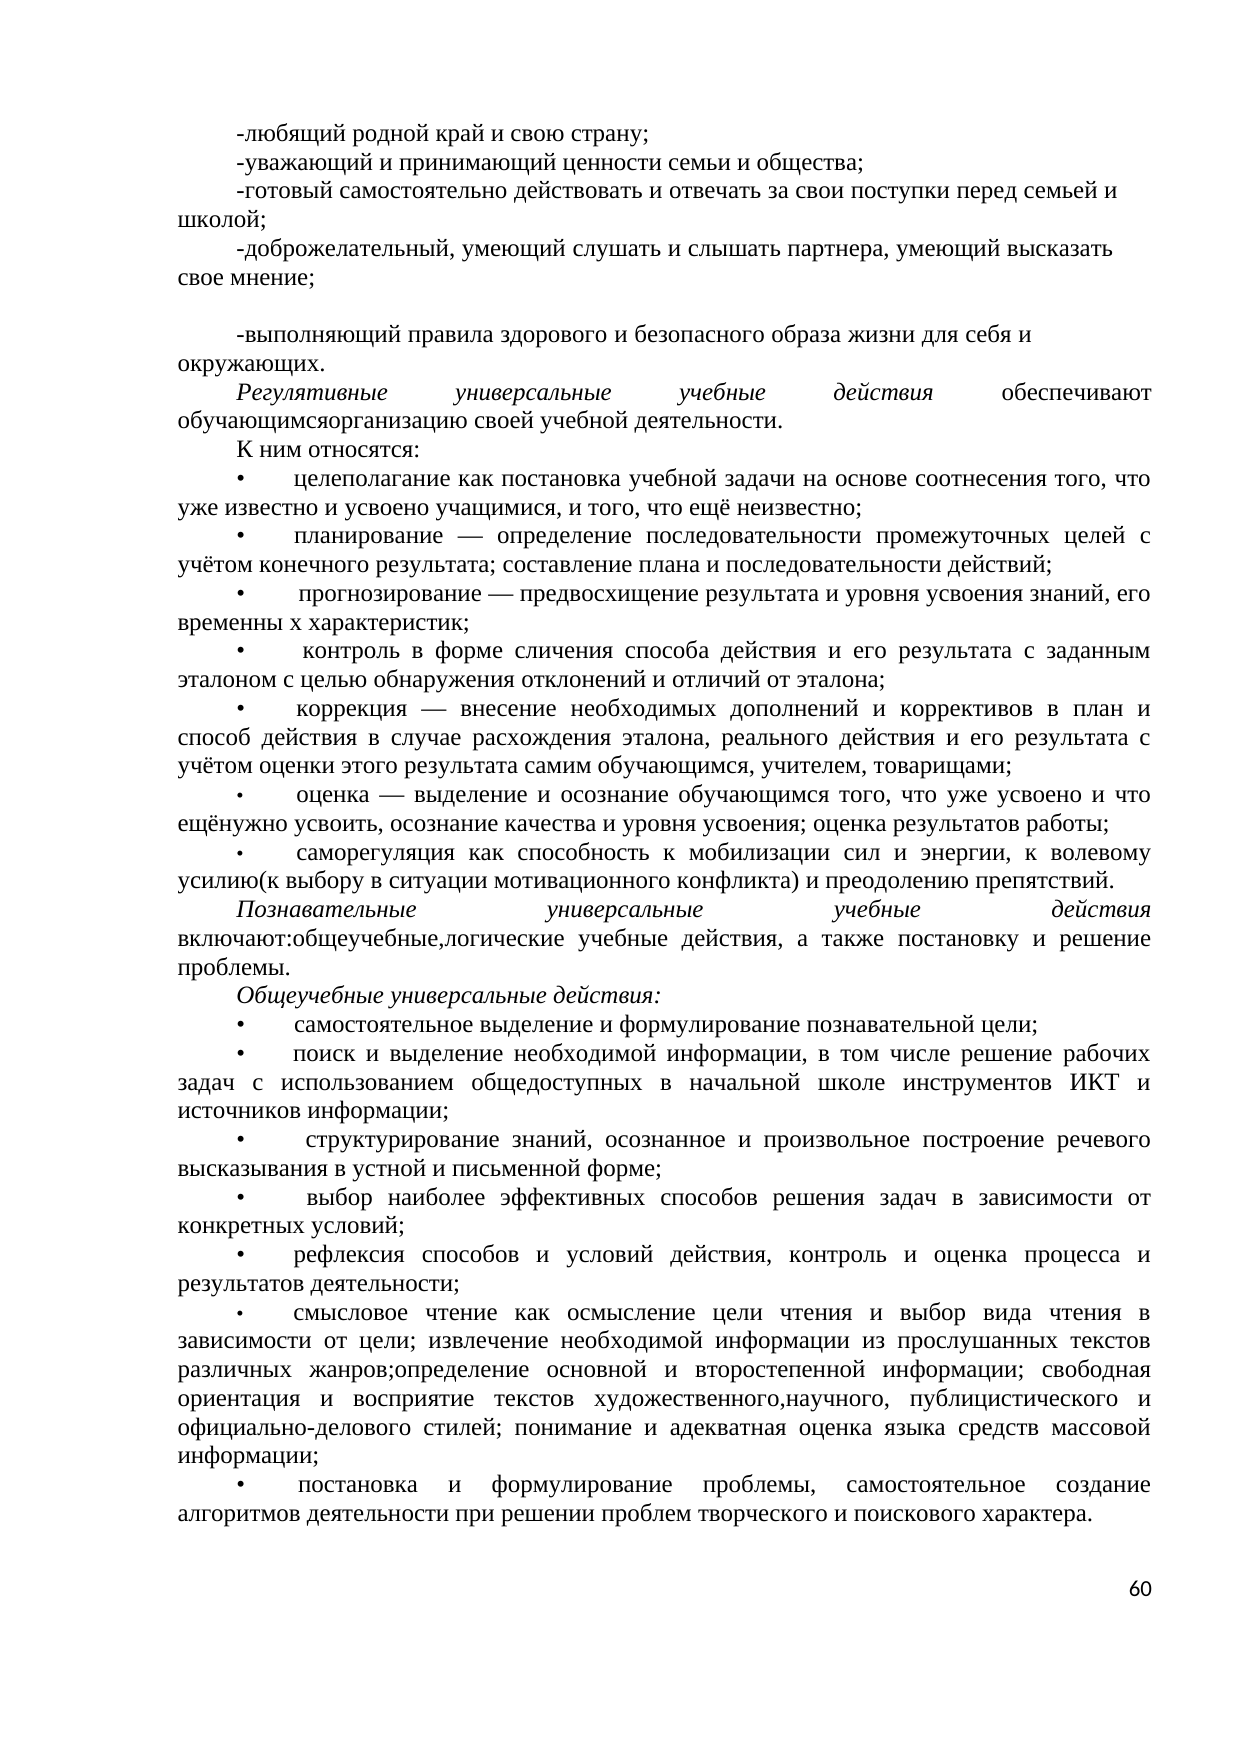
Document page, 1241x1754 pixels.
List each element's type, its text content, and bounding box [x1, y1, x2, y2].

list планирование — определение последовательности промежуточных целей с учётом конечного результата; составление плана и последовательности действий; [177, 521, 1152, 578]
text -доброжелательный, умеющий слушать и слышать партнера, умеющий высказать свое мнение; [177, 233, 1114, 291]
text Регулятивные универсальные учебные действия обеспечивают обучающимсяорганизацию своей учебной деятельности. [177, 377, 1152, 434]
text -любящий родной край и свою страну; [177, 118, 1152, 147]
text Познавательные универсальные учебные действия включают:общеучебные,логические учебные действия, а также постановку и решение проблемы. [177, 894, 1152, 981]
list самостоятельное выделение и формулирование познавательной цели; [177, 1009, 1152, 1038]
text -уважающий и принимающий ценности семьи и общества; [177, 147, 1152, 176]
list рефлексия способов и условий действия, контроль и оценка процесса и результатов деятельности; [177, 1239, 1152, 1297]
text -готовый самостоятельно действовать и отвечать за свои поступки перед семьей и школой; [177, 176, 1118, 233]
list структурирование знаний, осознанное и произвольное построение речевого высказывания в устной и письменной форме; [177, 1124, 1152, 1182]
text Общеучебные универсальные действия: [177, 981, 1152, 1009]
text К ним относятся: [177, 434, 1152, 463]
list оценка — выделение и осознание обучающимся того, что уже усвоено и что ещёнужно усвоить, осознание качества и уровня усвоения; оценка результатов работы; [177, 779, 1152, 837]
list постановка и формулирование проблемы, самостоятельное создание алгоритмов деятельности при решении проблем творческого и поискового характера. [177, 1469, 1152, 1527]
list выбор наиболее эффективных способов решения задач в зависимости от конкретных условий; [177, 1182, 1152, 1239]
list поиск и выделение необходимой информации, в том числе решение рабочих задач с использованием общедоступных в начальной школе инструментов ИКТ и источников информации; [177, 1038, 1152, 1124]
list смысловое чтение как осмысление цели чтения и выбор вида чтения в зависимости от цели; извлечение необходимой информации из прослушанных текстов различных жанров;определение основной и второстепенной информации; свободная ориентация и восприятие текстов художественного,научного, публицистического и официально-делового стилей; понимание и адекватная оценка языка средств массовой информации; [177, 1297, 1152, 1469]
list контроль в форме сличения способа действия и его результата с заданным эталоном с целью обнаружения отклонений и отличий от эталона; [177, 636, 1152, 693]
list коррекция — внесение необходимых дополнений и коррективов в план и способ действия в случае расхождения эталона, реального действия и его результата с учётом оценки этого результата самим обучающимся, учителем, товарищами; [177, 693, 1152, 779]
list целеполагание как постановка учебной задачи на основе соотнесения того, что уже известно и усвоено учащимися, и того, что ещё неизвестно; [177, 463, 1152, 521]
text -выполняющий правила здорового и безопасного образа жизни для себя и окружающих. [177, 319, 1033, 377]
list прогнозирование — предвосхищение результата и уровня усвоения знаний, его временны х характеристик; [177, 578, 1152, 636]
list саморегуляция как способность к мобилизации сил и энергии, к волевому усилию(к выбору в ситуации мотивационного конфликта) и преодолению препятствий. [177, 837, 1152, 894]
